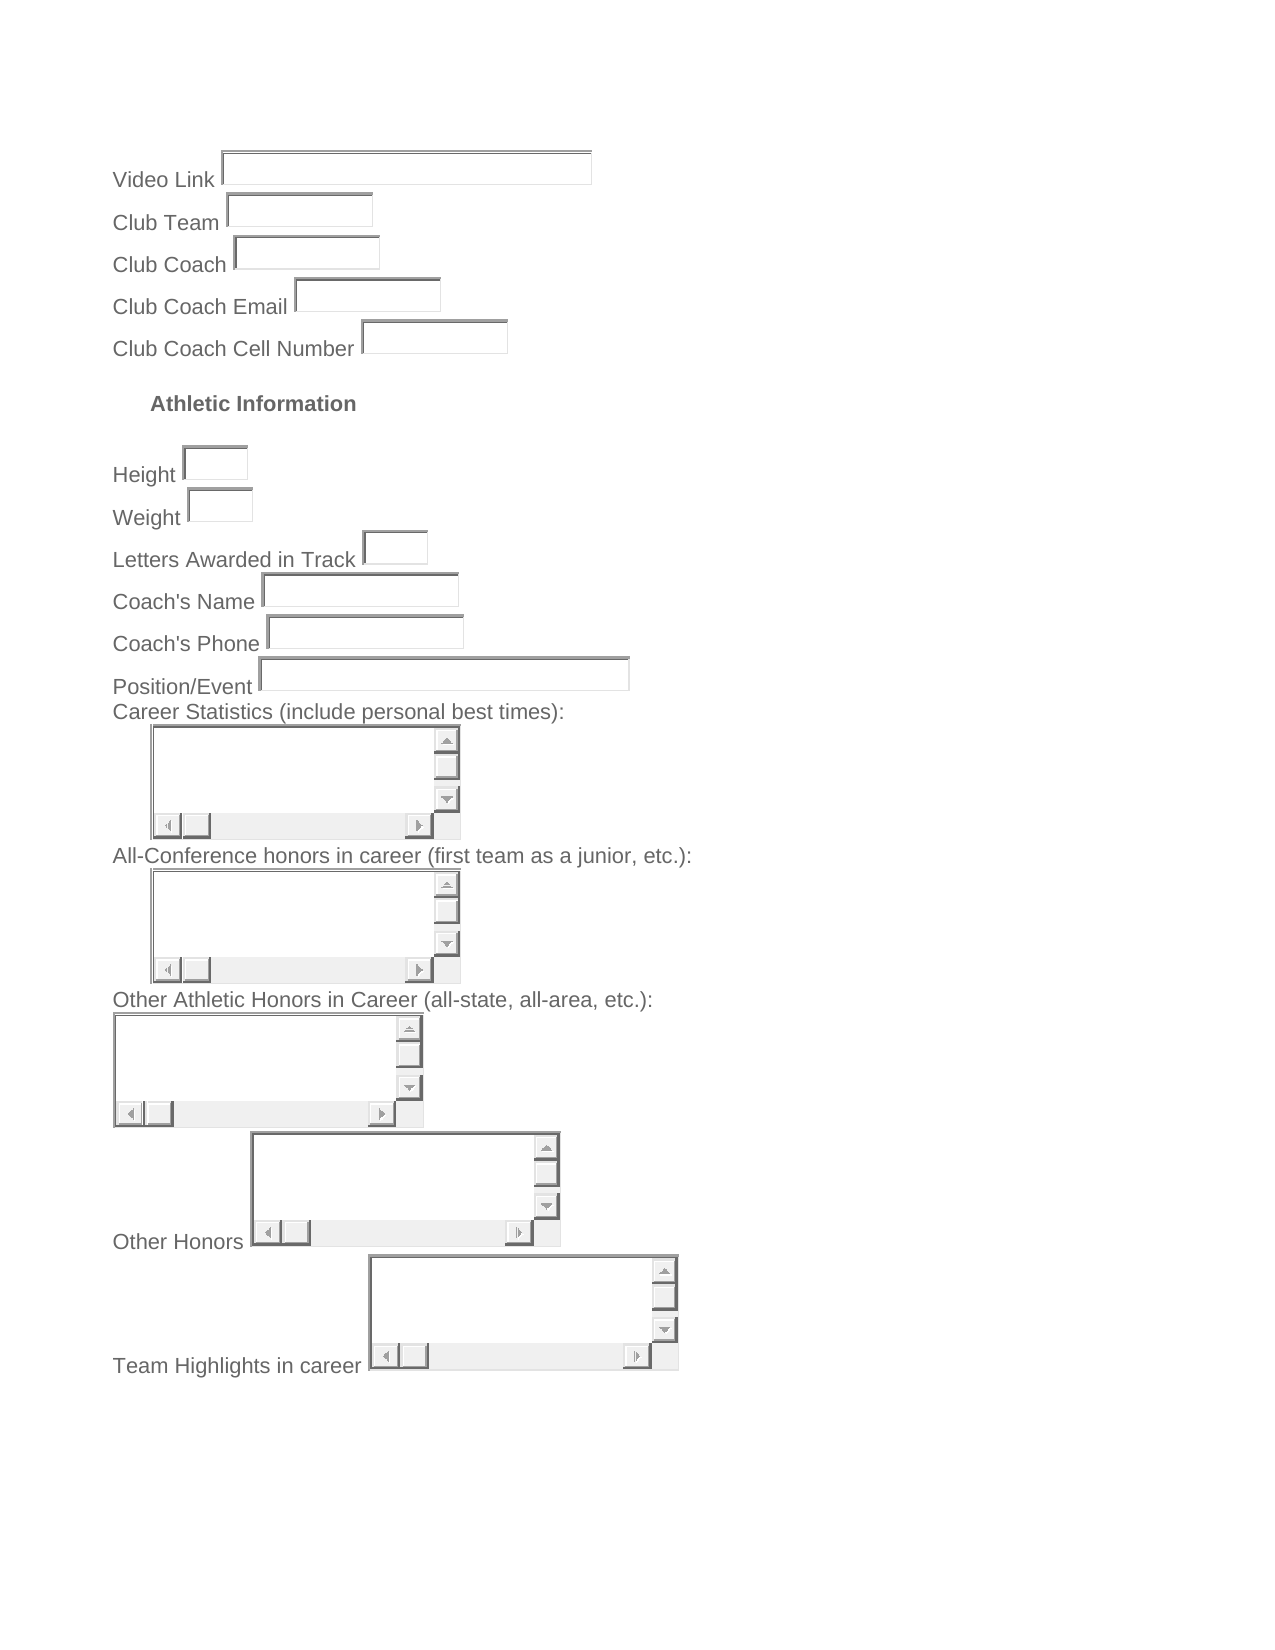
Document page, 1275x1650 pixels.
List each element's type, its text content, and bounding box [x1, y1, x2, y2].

text Club Coach [112, 234, 1125, 277]
text Coach's Phone [112, 614, 1125, 656]
text Club Team [112, 192, 1125, 234]
text Height [112, 445, 1125, 487]
text Athletic Information [150, 391, 1125, 416]
text Weight [112, 487, 1125, 529]
text Club Coach Email [112, 277, 1125, 319]
text Other Honors [112, 1131, 1125, 1254]
text Letters Awarded in Track [112, 529, 1125, 572]
text Coach's Name [112, 572, 1125, 614]
text Position/Event [112, 656, 1125, 699]
text Club Coach Cell Number [112, 319, 1125, 361]
text Career Statistics (include personal best times): [112, 699, 1125, 724]
text All-Conference honors in career (first team as a junior, etc.): [112, 843, 1125, 868]
text Video Link [112, 150, 1125, 192]
text Other Athletic Honors in Career (all-state, all-area, etc.): [112, 987, 1125, 1012]
text Team Highlights in career [112, 1254, 1125, 1378]
